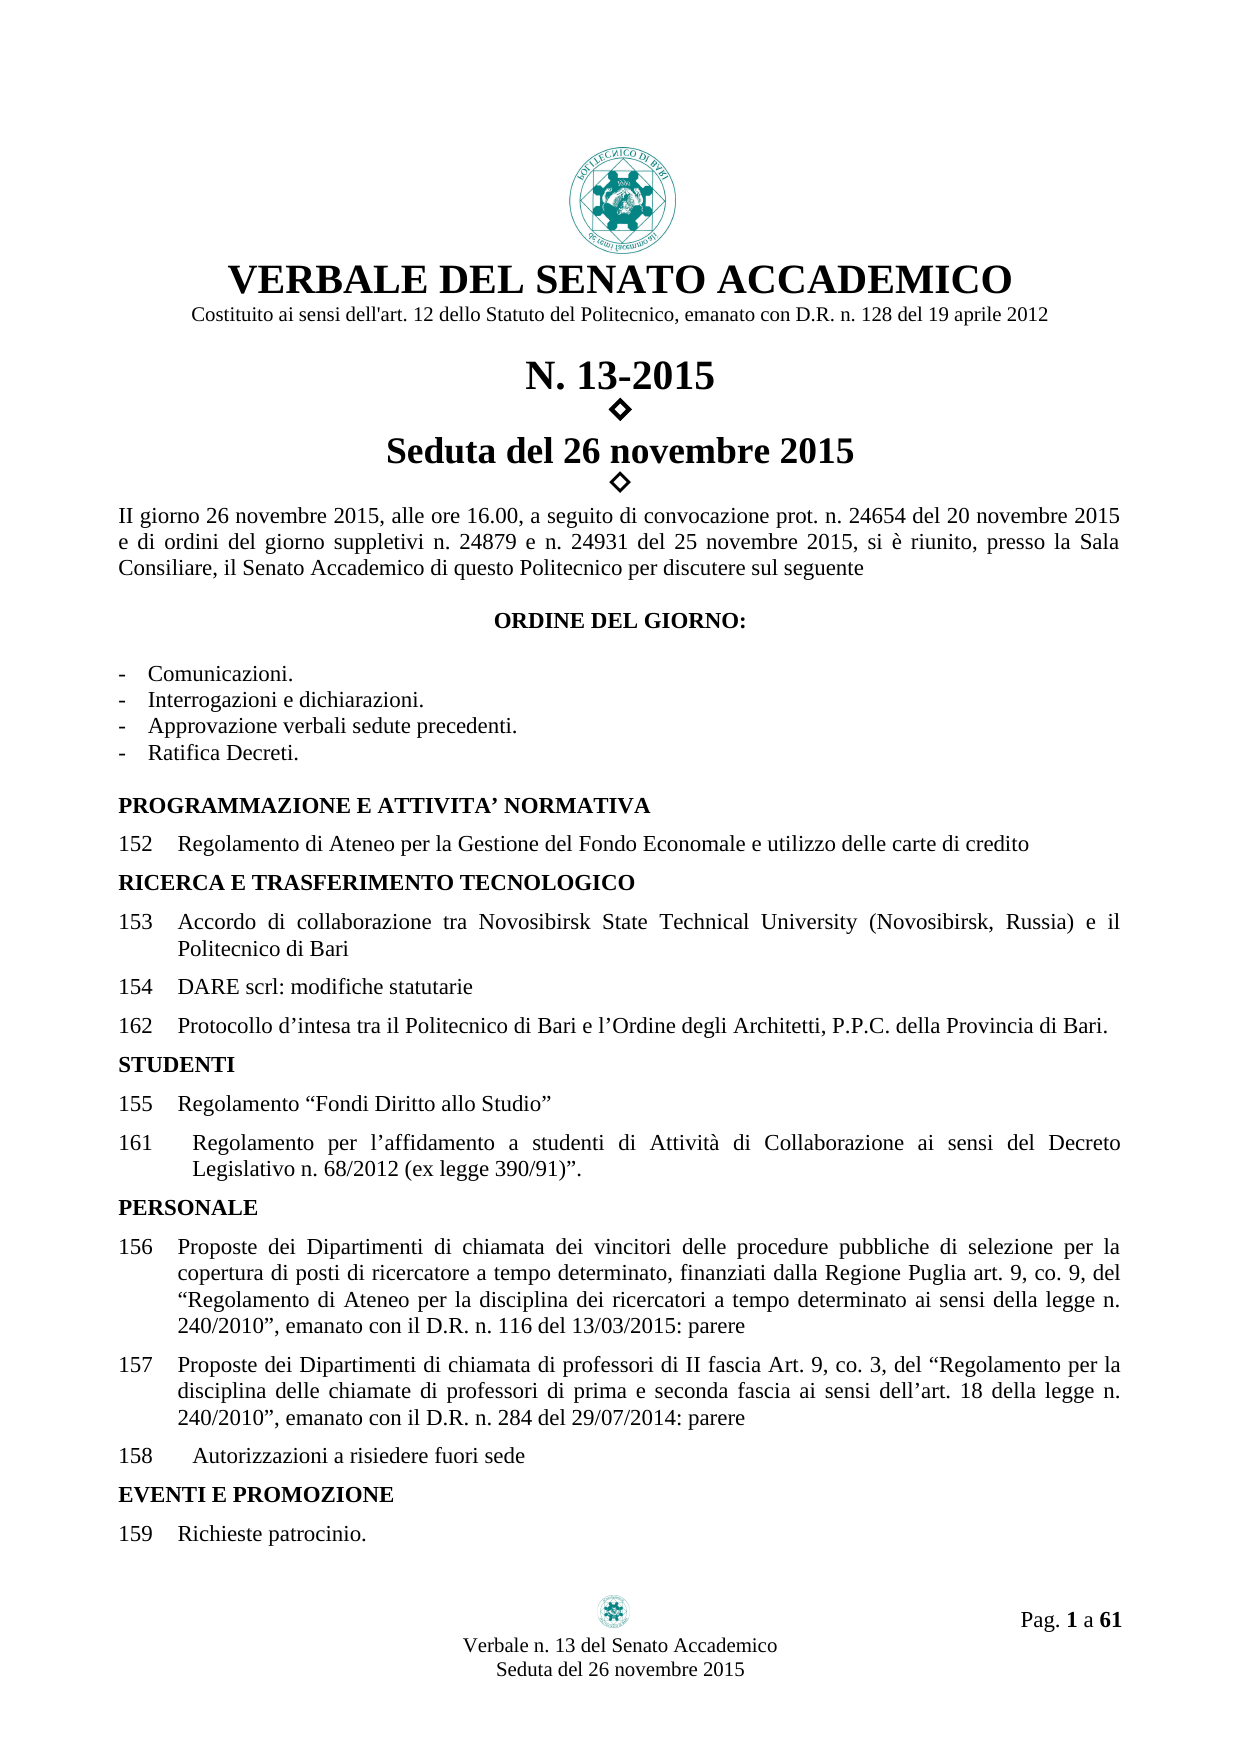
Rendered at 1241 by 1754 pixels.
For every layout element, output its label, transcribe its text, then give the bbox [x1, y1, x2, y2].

text PROGRAMMAZIONE E ATTIVITA’ NORMATIVA [118, 792, 1122, 818]
text 155 Regolamento “Fondi Diritto allo Studio” [118, 1090, 1122, 1116]
list 157 Proposte dei Dipartimenti di chiamata di professori di II fascia Art. 9, co. 3, del “Regolamento per la disciplina delle chiamate di professori di prima e seconda fascia ai sensi dell’art. 18 della legge n. 240/2010”, emanato con il D.R. n. 284 del 29/07/2014: parere [118, 1351, 1122, 1430]
text Seduta del 26 novembre 2015 [118, 428, 1122, 471]
text 152 Regolamento di Ateneo per la Gestione del Fondo Economale e utilizzo delle carte di credito [118, 831, 1122, 857]
text STUDENTI [118, 1051, 1122, 1077]
list Approvazione verbali sedute precedenti. [118, 713, 1122, 739]
list Comunicazioni. [118, 660, 1122, 686]
text II giorno 26 novembre 2015, alle ore 16.00, a seguito di convocazione prot. n. 24654 del 20 novembre 2015 e di ordini del giorno suppletivi n. 24879 e n. 24931 del 25 novembre 2015, si è riunito, presso la Sala Consiliare, il Senato Accademico di questo Politecnico per discutere sul seguente [118, 502, 1122, 581]
text 154 DARE scrl: modifiche statutarie [118, 973, 1122, 1000]
text EVENTI E PROMOZIONE [118, 1481, 1122, 1508]
picture [569, 147, 676, 254]
text 159 Richieste patrocinio. [118, 1520, 1122, 1546]
list 156 Proposte dei Dipartimenti di chiamata dei vincitori delle procedure pubbliche di selezione per la copertura di posti di ricercatore a tempo determinato, finanziati dalla Regione Puglia art. 9, co. 9, del “Regolamento di Ateneo per la disciplina dei ricercatori a tempo determinato ai sensi della legge n. 240/2010”, emanato con il D.R. n. 116 del 13/03/2015: parere [118, 1233, 1122, 1338]
list Interrogazioni e dichiarazioni. [118, 686, 1122, 713]
text Ordine del giorno: [118, 607, 1122, 633]
picture [597, 1595, 630, 1628]
text 162 Protocollo d’intesa tra il Politecnico di Bari e l’Ordine degli Architetti, P.P.C. della Provincia di Bari. [118, 1012, 1122, 1039]
text PERSONALE [118, 1194, 1122, 1220]
text 161 Regolamento per l’affidamento a studenti di Attività di Collaborazione ai sensi del Decreto Legislativo n. 68/2012 (ex legge 390/91)”. [118, 1129, 1122, 1182]
text RICERCA E TRASFERIMENTO TECNOLOGICO [118, 869, 1122, 896]
text N. 13-2015 [118, 350, 1122, 398]
text Costituito ai sensi dell'art. 12 dello Statuto del Politecnico, emanato con D.R. n. 128 del 19 aprile 2012 [118, 302, 1122, 326]
list Ratifica Decreti. [118, 739, 1122, 765]
text 153 Accordo di collaborazione tra Novosibirsk State Technical University (Novosibirsk, Russia) e il Politecnico di Bari [118, 908, 1122, 961]
text Verbale del SENATO ACCADEMICO [118, 254, 1122, 302]
list 158 Autorizzazioni a risiedere fuori sede [118, 1442, 1122, 1469]
